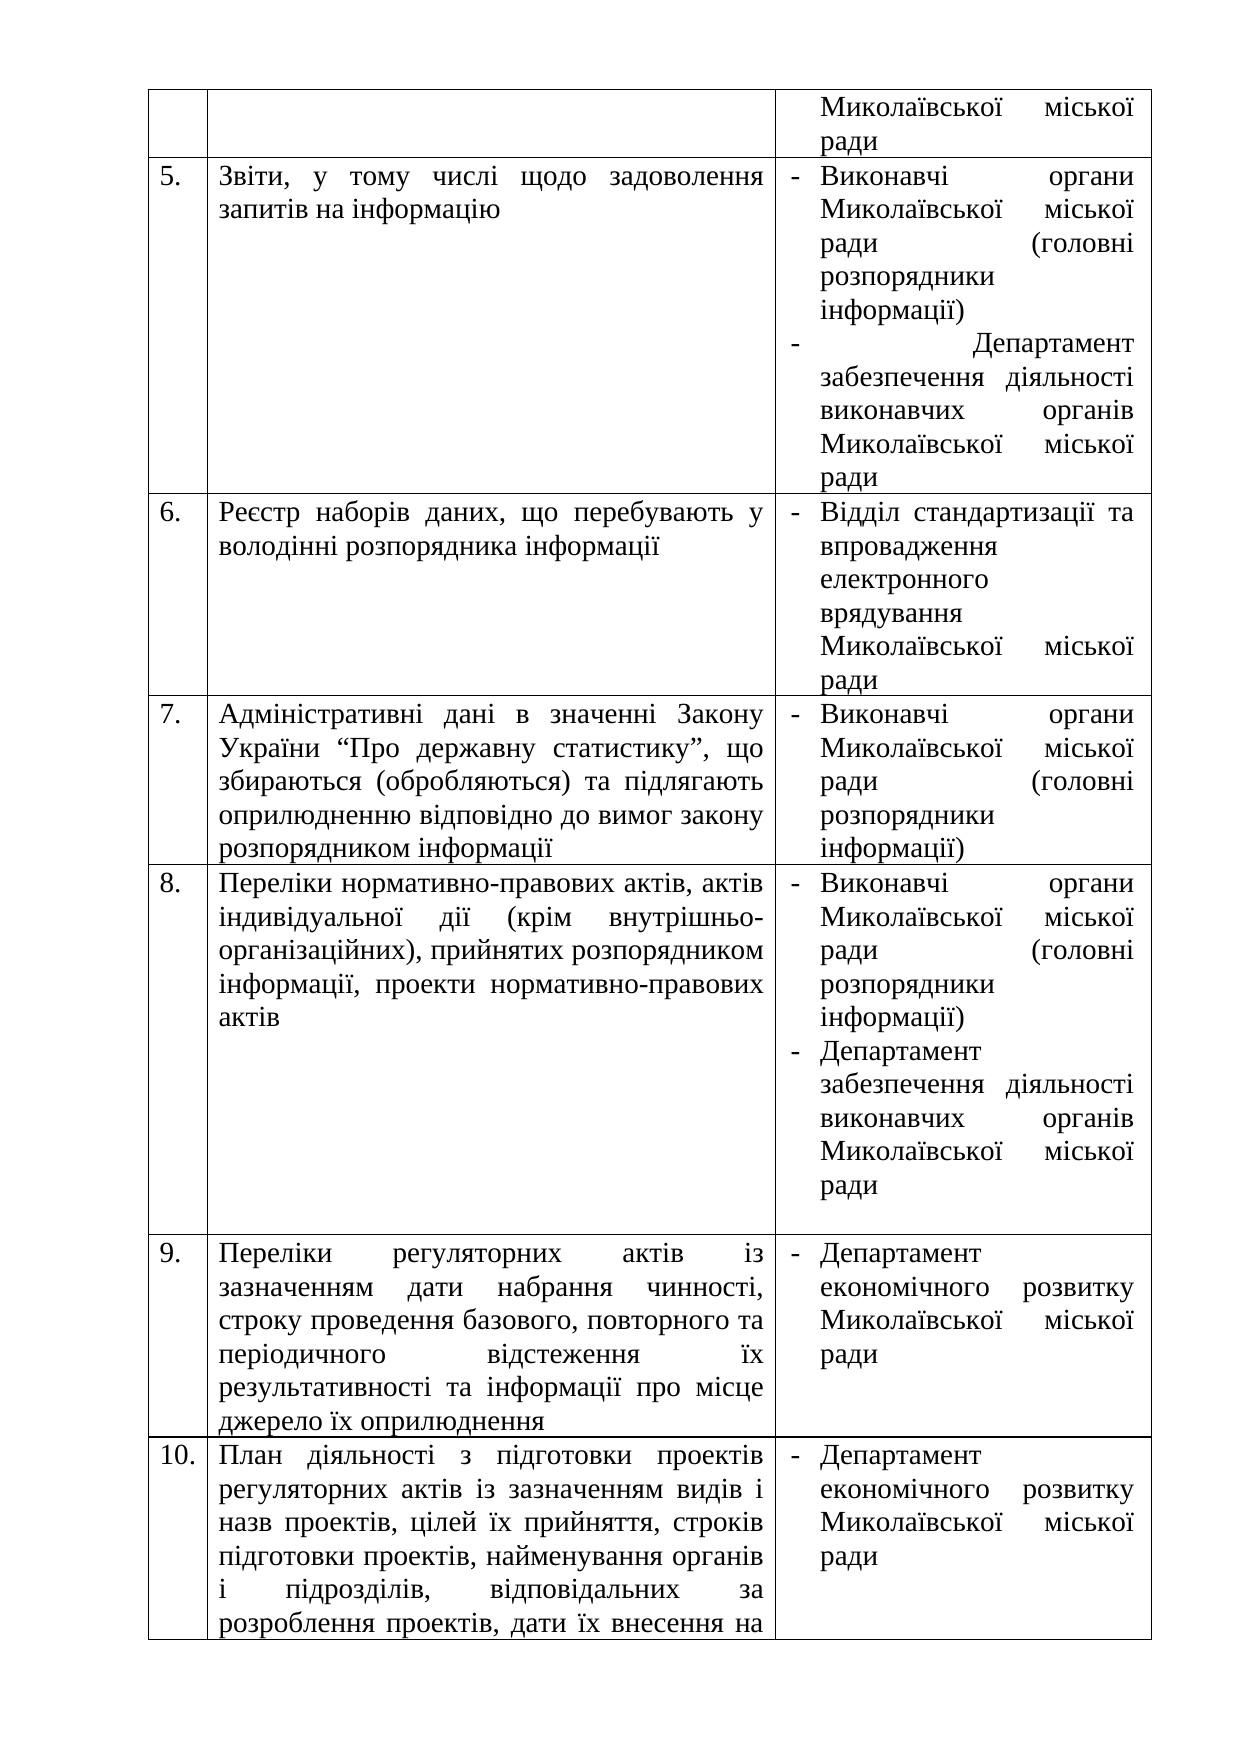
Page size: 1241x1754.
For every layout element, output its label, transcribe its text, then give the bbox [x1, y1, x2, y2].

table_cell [208, 1438, 775, 1639]
table_cell 10. [149, 1438, 207, 1639]
table_cell 3. [149, 90, 207, 157]
table_cell 8. [149, 865, 207, 1234]
table_cell 6. [149, 494, 207, 695]
table_cell 5. [149, 158, 207, 493]
table_cell Реєстр наборів даних, що перебувають у володінні розпорядника інформації [208, 494, 775, 695]
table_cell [208, 90, 775, 157]
table_cell Переліки регуляторних актів із зазначенням дати набрання чинності, строку проведення базового, повторного та періодичного відстеження їх результативності та інформації про місце джерело їх оприлюднення [208, 1235, 775, 1436]
table_cell Адміністративні дані в значенні Закону України “Про державну статистику”, що збираються (обробляються) та підлягають оприлюдненню відповідно до вимог закону розпорядником інформації [208, 696, 775, 864]
table_cell Виконавчі органи Миколаївської міської ради (головні розпорядники інформації) Департамент забезпечення діяльності виконавчих органів Миколаївської міської ради [776, 865, 1151, 1234]
table_cell Департамент економічного розвитку Миколаївської міської ради [776, 1235, 1151, 1436]
table_cell Звіти, у тому числі щодо задоволення запитів на інформацію [208, 158, 775, 493]
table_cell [776, 1438, 1151, 1639]
table_cell Відділ стандартизації та впровадження електронного врядування Миколаївської міської ради [776, 494, 1151, 695]
table_cell 7. [149, 696, 207, 864]
table_cell 9. [149, 1235, 207, 1436]
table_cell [776, 90, 1151, 157]
table_cell Виконавчі органи Миколаївської міської ради (головні розпорядники інформації) Департамент забезпечення діяльності виконавчих органів Миколаївської міської ради [776, 158, 1151, 493]
table_cell Виконавчі органи Миколаївської міської ради (головні розпорядники інформації) [776, 696, 1151, 864]
table_cell Переліки нормативно-правових актів, актів індивідуальної дії (крім внутрішньо-організаційних), прийнятих розпорядником інформації, проекти нормативно-правових актів [208, 865, 775, 1234]
